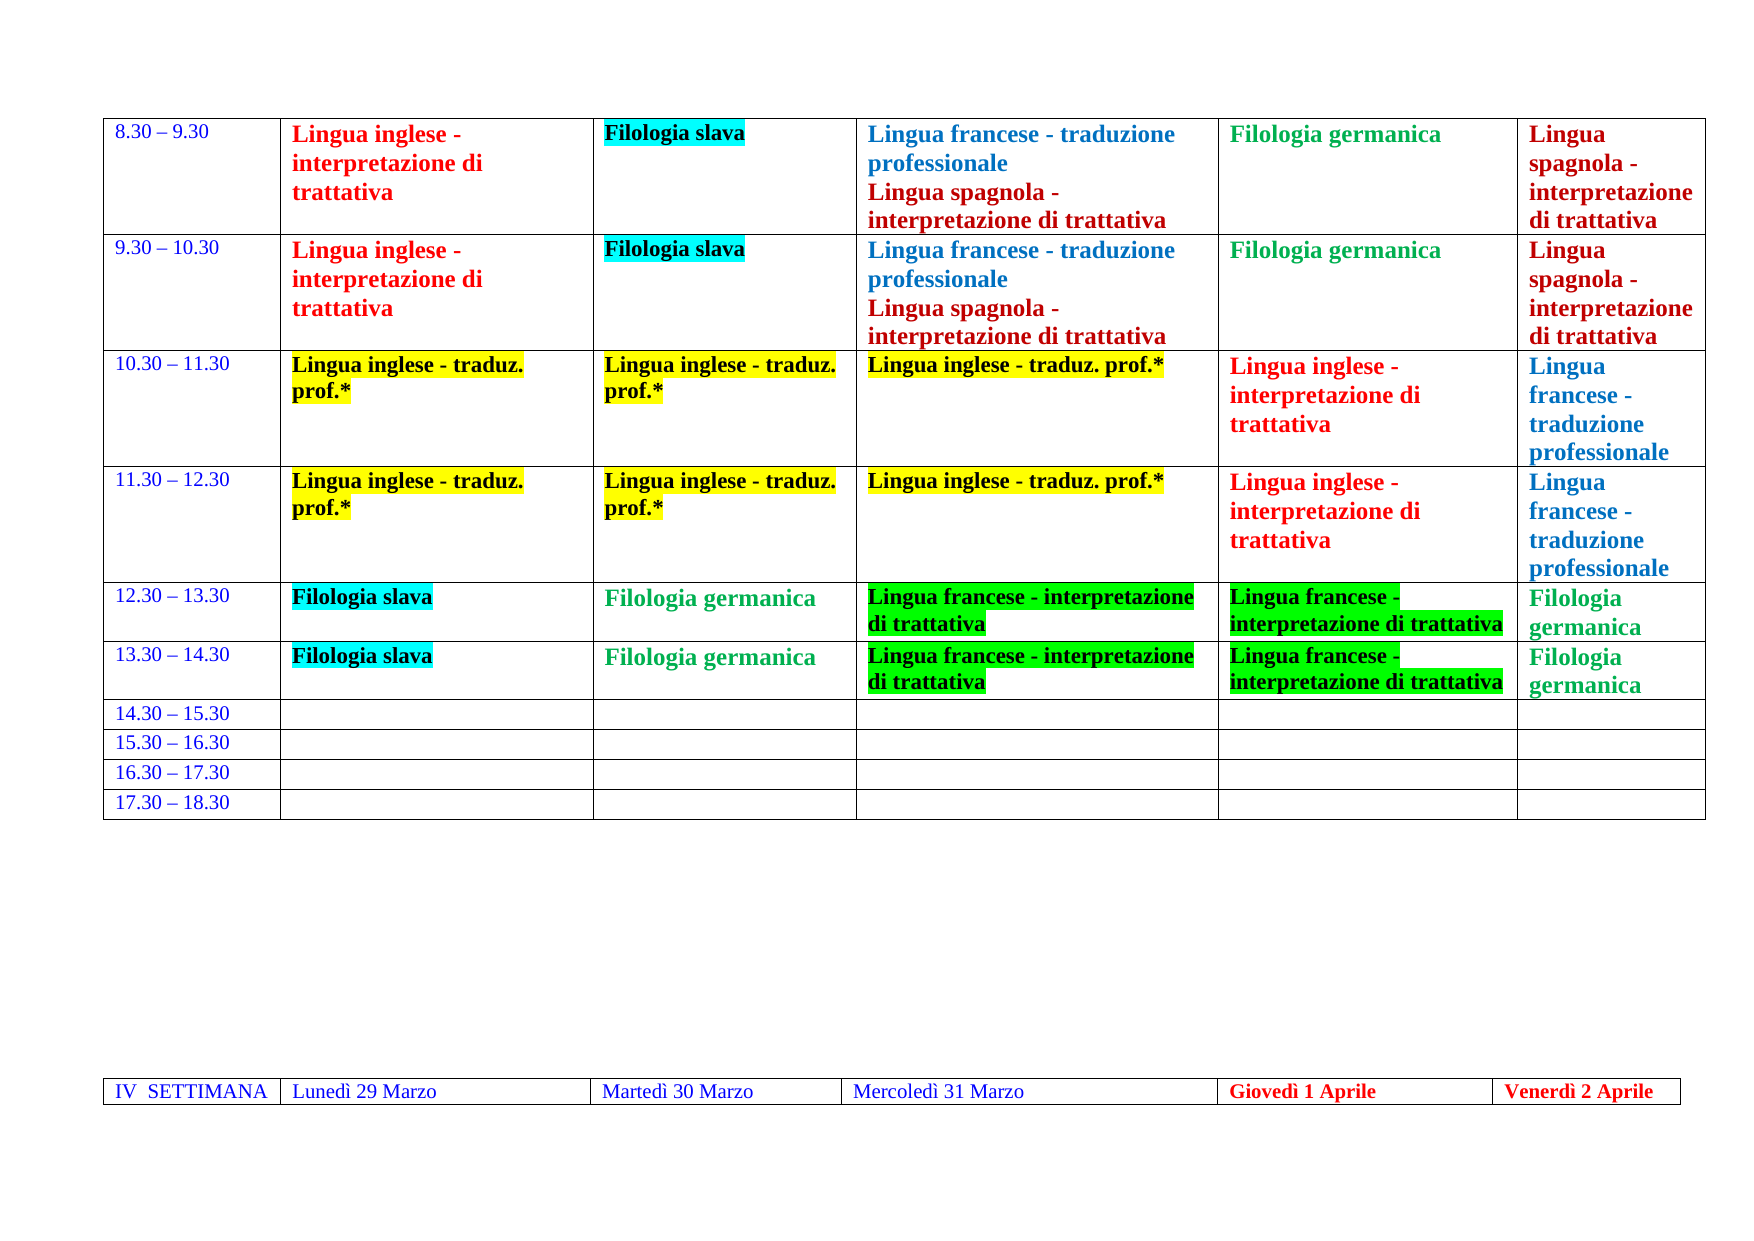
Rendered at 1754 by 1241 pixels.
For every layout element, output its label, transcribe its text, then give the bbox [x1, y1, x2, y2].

table_header Lunedì 29 Marzo [281, 1079, 590, 1103]
table_cell [1518, 760, 1705, 789]
table_cell 12.30 – 13.30 [104, 583, 280, 641]
table_cell Filologia slava [594, 235, 856, 350]
table_cell Lingua inglese - interpretazione di trattativa [281, 235, 593, 350]
table_cell Filologia slava [594, 119, 856, 234]
table_cell Filologia germanica [594, 583, 856, 641]
table_cell Filologia germanica [1518, 642, 1705, 699]
table_cell [1219, 790, 1517, 818]
table_cell Lingua francese - traduzione professionale [1518, 467, 1705, 582]
table_cell [594, 700, 856, 729]
table_cell Lingua francese - traduzione professionale Lingua spagnola - interpretazione di trattativa [857, 235, 1218, 350]
table_cell Lingua inglese - traduz. prof.* [857, 351, 1218, 466]
table_cell [281, 700, 593, 729]
table_cell [594, 790, 856, 818]
table_cell Lingua inglese - traduz. prof.* [857, 467, 1218, 582]
table_cell Lingua francese - interpretazione di trattativa [1219, 583, 1517, 641]
table_header Venerdì 2 Aprile [1493, 1079, 1680, 1103]
table_cell [1518, 730, 1705, 759]
table_cell [1219, 700, 1517, 729]
table_header Giovedì 1 Aprile [1218, 1079, 1492, 1103]
table_cell Filologia germanica [1219, 235, 1517, 350]
table_cell [281, 790, 593, 818]
table_header Mercoledì 31 Marzo [842, 1079, 1217, 1103]
table_cell [857, 760, 1218, 789]
table_cell Filologia germanica [1518, 583, 1705, 641]
table_cell Filologia slava [281, 583, 593, 641]
table_cell Filologia slava [281, 642, 593, 699]
table_cell Lingua spagnola - interpretazione di trattativa [1518, 235, 1705, 350]
table_cell 16.30 – 17.30 [104, 760, 280, 789]
table_cell Lingua francese - interpretazione di trattativa [857, 642, 1218, 699]
table_cell [857, 730, 1218, 759]
table_cell Lingua francese - interpretazione di trattativa [857, 583, 1218, 641]
table_cell 9.30 – 10.30 [104, 235, 280, 350]
table_cell [1219, 730, 1517, 759]
table_cell Lingua inglese - interpretazione di trattativa [1219, 467, 1517, 582]
table_cell Lingua francese - traduzione professionale Lingua spagnola - interpretazione di trattativa [857, 119, 1218, 234]
table_cell Filologia germanica [594, 642, 856, 699]
table_cell Lingua inglese - interpretazione di trattativa [281, 119, 593, 234]
table_cell [1518, 700, 1705, 729]
table_cell [594, 730, 856, 759]
table_cell [1518, 790, 1705, 818]
table_cell [594, 760, 856, 789]
table_cell 15.30 – 16.30 [104, 730, 280, 759]
table_cell Lingua inglese - traduz. prof.* [281, 467, 593, 582]
table_header IV settimana [104, 1079, 280, 1103]
table_cell [281, 730, 593, 759]
table_cell 11.30 – 12.30 [104, 467, 280, 582]
table_cell Lingua inglese - traduz. prof.* [281, 351, 593, 466]
table_cell Filologia germanica [1219, 119, 1517, 234]
table_cell 10.30 – 11.30 [104, 351, 280, 466]
table_cell Lingua inglese - traduz. prof.* [594, 467, 856, 582]
table_cell [1219, 760, 1517, 789]
table_cell [281, 760, 593, 789]
table_cell 8.30 – 9.30 [104, 119, 280, 234]
table_cell 14.30 – 15.30 [104, 700, 280, 729]
table_cell Lingua francese - traduzione professionale [1518, 351, 1705, 466]
table_cell Lingua inglese - interpretazione di trattativa [1219, 351, 1517, 466]
table_cell [857, 790, 1218, 818]
table_cell 13.30 – 14.30 [104, 642, 280, 699]
table_cell Lingua spagnola - interpretazione di trattativa [1518, 119, 1705, 234]
table_cell [857, 700, 1218, 729]
table_cell Lingua inglese - traduz. prof.* [594, 351, 856, 466]
table_cell 17.30 – 18.30 [104, 790, 280, 818]
table_header Martedì 30 Marzo [591, 1079, 841, 1103]
table_cell Lingua francese - interpretazione di trattativa [1219, 642, 1517, 699]
